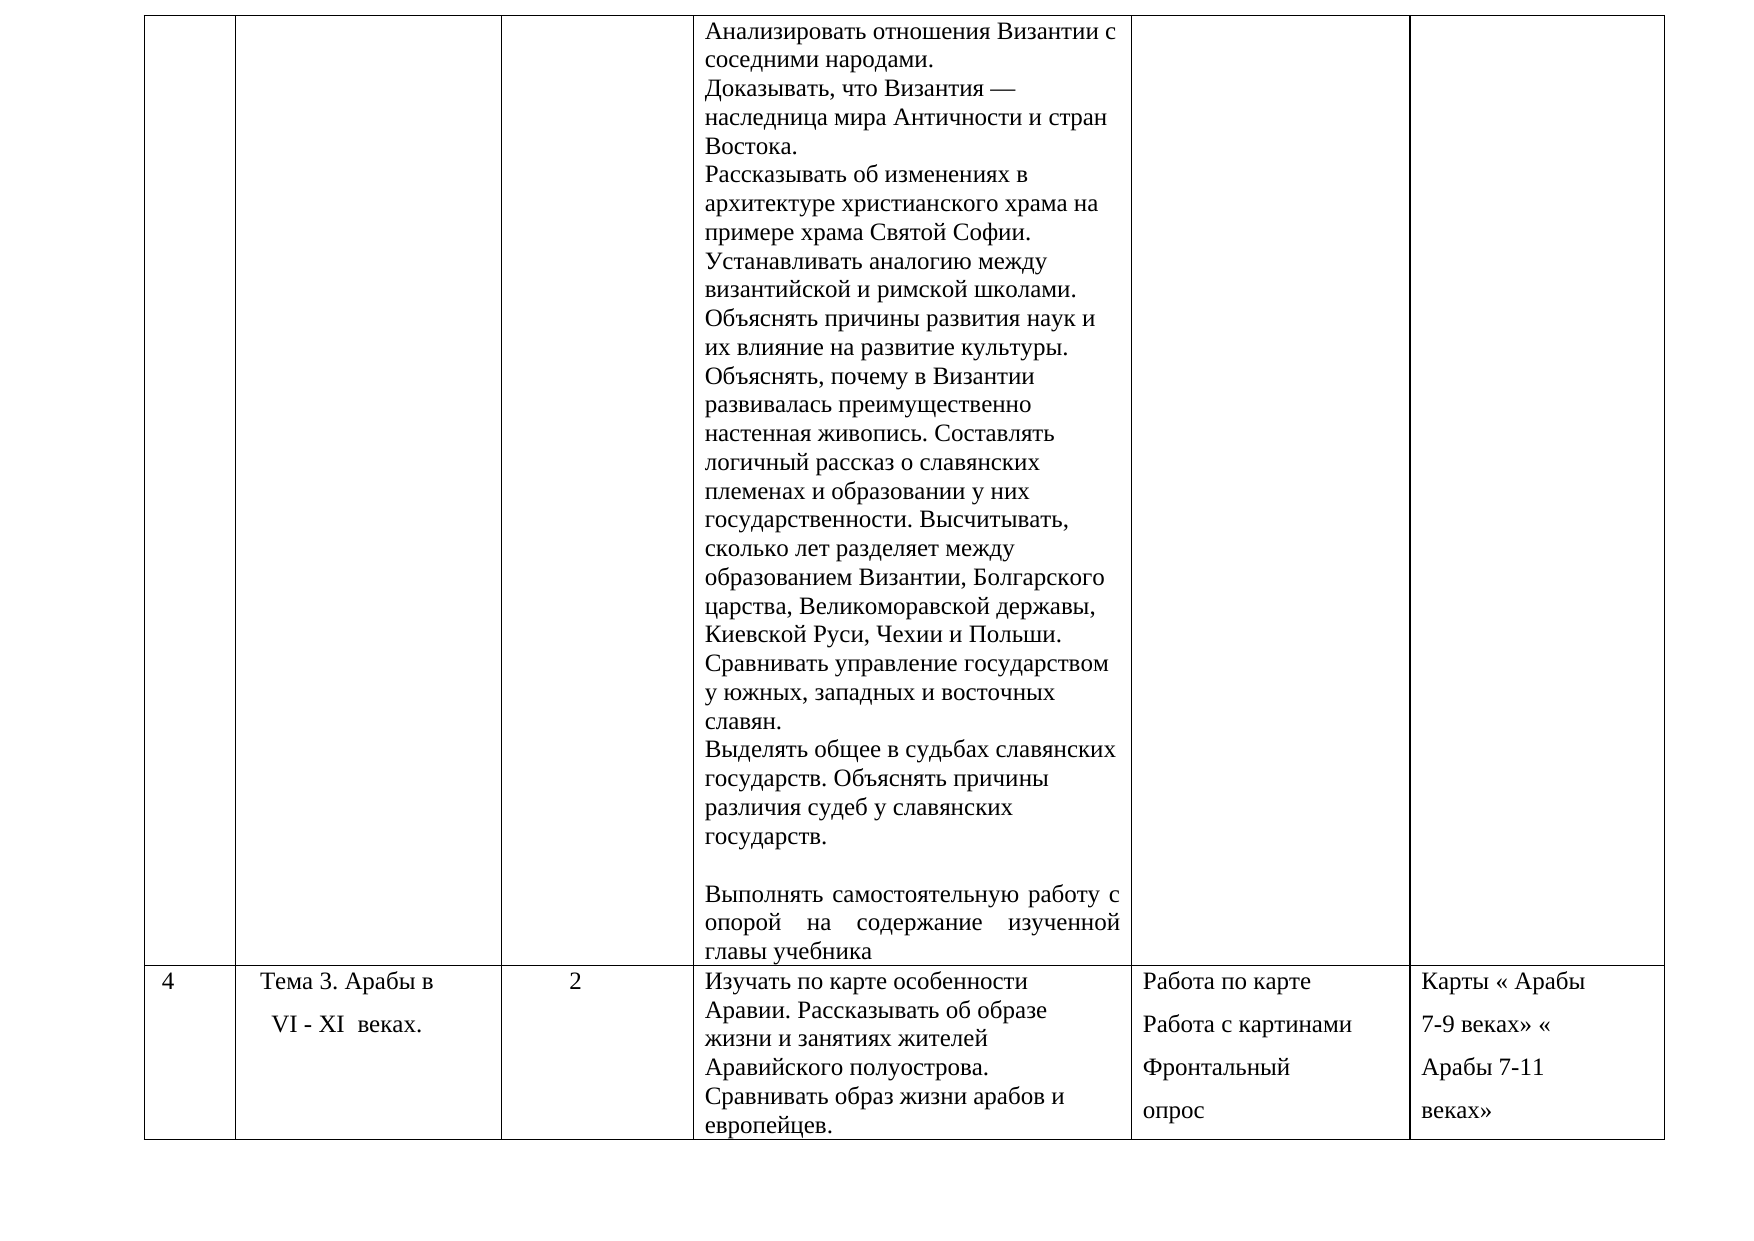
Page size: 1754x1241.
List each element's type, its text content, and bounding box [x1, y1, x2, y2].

table_cell 3 [145, 16, 235, 965]
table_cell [236, 16, 501, 965]
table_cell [236, 966, 501, 1138]
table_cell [1132, 16, 1409, 965]
table_cell 2 [502, 966, 693, 1138]
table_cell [1132, 966, 1409, 1138]
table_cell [694, 966, 1131, 1138]
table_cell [694, 16, 1131, 965]
table_cell 4 [145, 966, 235, 1138]
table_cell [1411, 966, 1664, 1138]
table_cell 2 [502, 16, 693, 965]
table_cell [1411, 16, 1664, 965]
